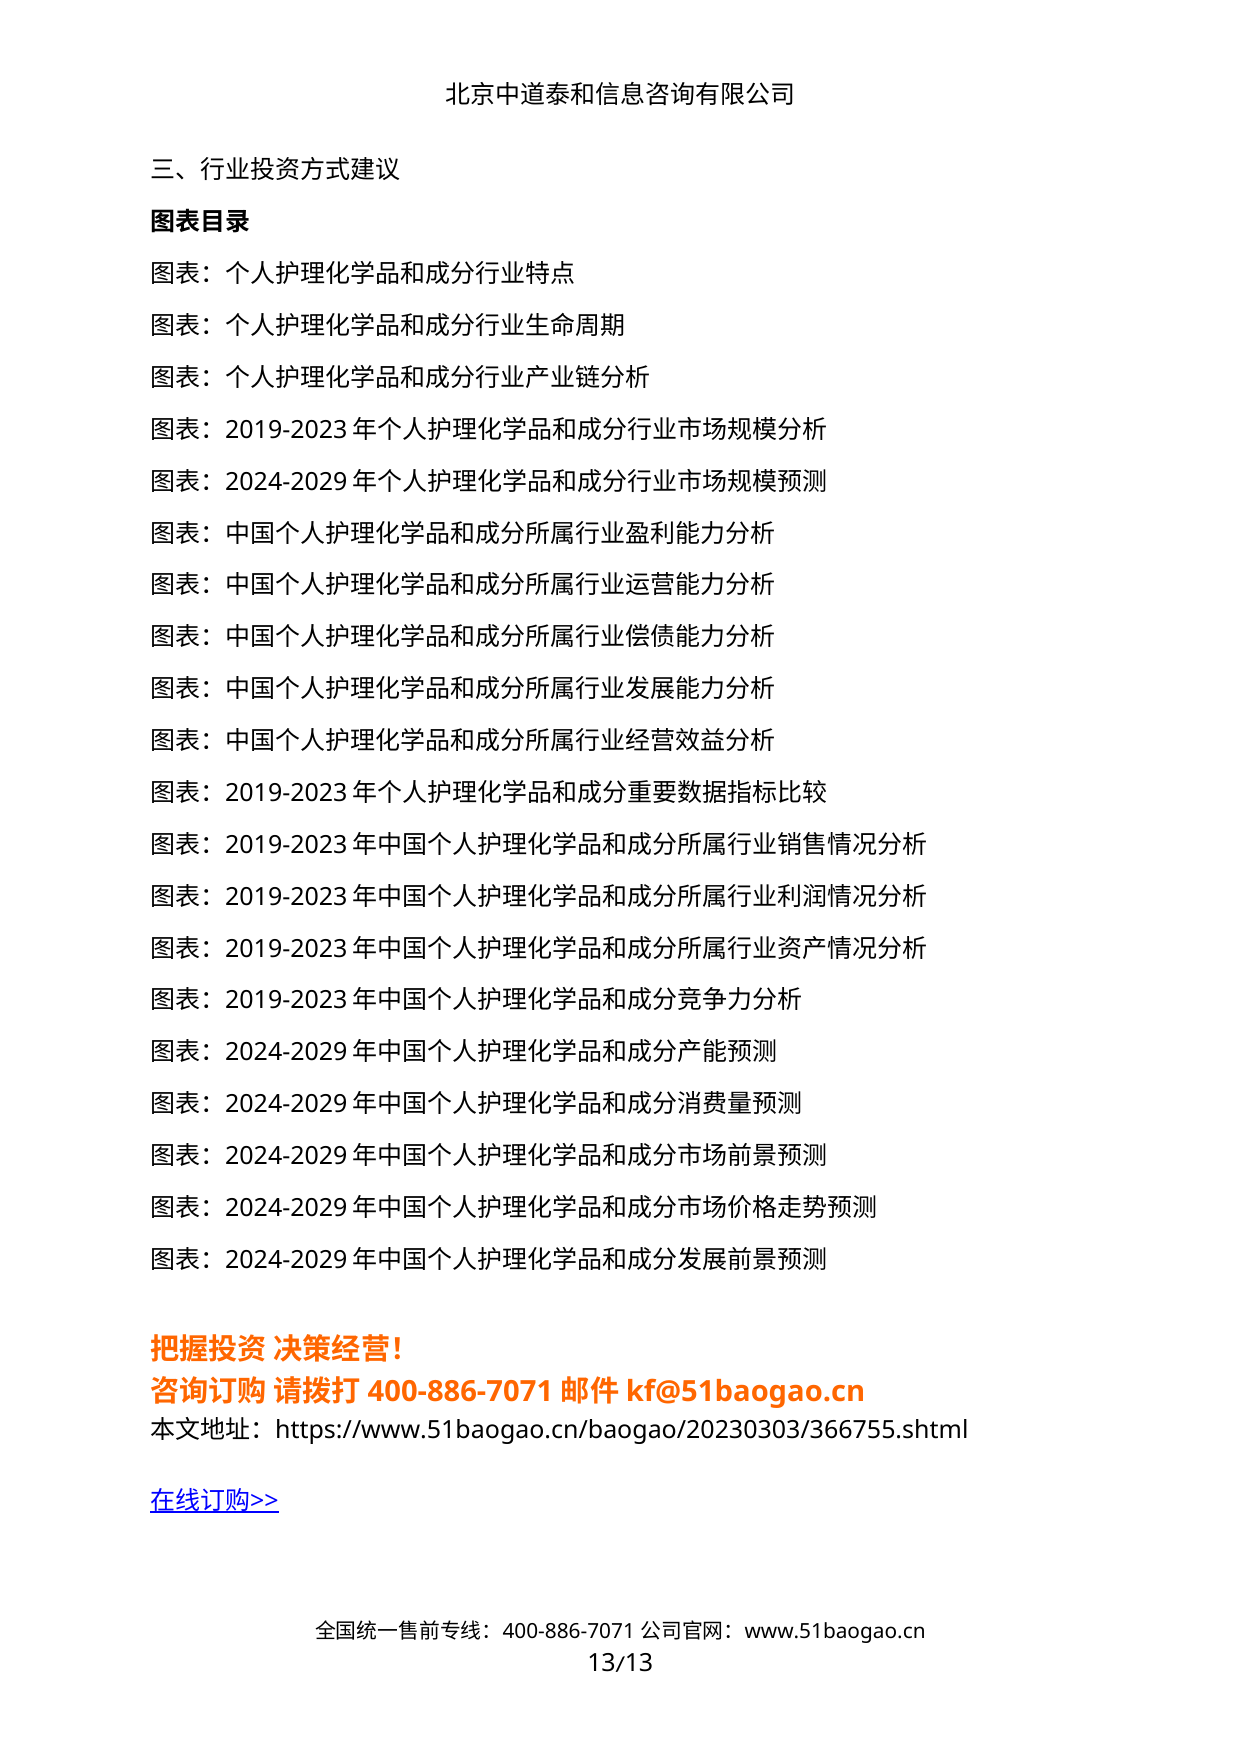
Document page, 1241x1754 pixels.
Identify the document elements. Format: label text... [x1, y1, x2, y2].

text 图表：个人护理化学品和成分行业产业链分析 [150, 357, 1090, 394]
text 图表：2024-2029年中国个人护理化学品和成分市场价格走势预测 [150, 1187, 1090, 1224]
text 图表：中国个人护理化学品和成分所属行业运营能力分析 [150, 565, 1090, 601]
text 图表：中国个人护理化学品和成分所属行业盈利能力分析 [150, 513, 1090, 549]
text 图表：中国个人护理化学品和成分所属行业偿债能力分析 [150, 617, 1090, 653]
text 图表：2024-2029年中国个人护理化学品和成分发展前景预测 [150, 1239, 1090, 1276]
text 图表：个人护理化学品和成分行业生命周期 [150, 306, 1090, 342]
text 图表：2019-2023年中国个人护理化学品和成分所属行业销售情况分析 [150, 824, 1090, 861]
text 图表：2024-2029年中国个人护理化学品和成分产能预测 [150, 1032, 1090, 1068]
text 图表：2024-2029年中国个人护理化学品和成分消费量预测 [150, 1084, 1090, 1120]
text 图表：2019-2023年个人护理化学品和成分重要数据指标比较 [150, 772, 1090, 809]
text 图表目录 [150, 202, 1090, 238]
text 图表：2019-2023年个人护理化学品和成分行业市场规模分析 [150, 409, 1090, 446]
text 图表：中国个人护理化学品和成分所属行业经营效益分析 [150, 721, 1090, 757]
text 图表：中国个人护理化学品和成分所属行业发展能力分析 [150, 669, 1090, 705]
text 图表：2019-2023年中国个人护理化学品和成分所属行业利润情况分析 [150, 876, 1090, 912]
text 图表：2019-2023年中国个人护理化学品和成分所属行业资产情况分析 [150, 928, 1090, 964]
text 把握投资 决策经营！咨询订购 请拨打 400-886-7071 邮件 kf@51baogao.cn本文地址：https://www.51baogao.cn/baogao/20230303/366755.shtml [150, 1291, 1090, 1446]
text 在线订购>> [150, 1446, 1090, 1517]
text 图表：2019-2023年中国个人护理化学品和成分竞争力分析 [150, 980, 1090, 1016]
text 图表：2024-2029年个人护理化学品和成分行业市场规模预测 [150, 461, 1090, 497]
text 图表：2024-2029年中国个人护理化学品和成分市场前景预测 [150, 1136, 1090, 1172]
text 图表：个人护理化学品和成分行业特点 [150, 254, 1090, 290]
text 三、行业投资方式建议 [150, 150, 1090, 186]
